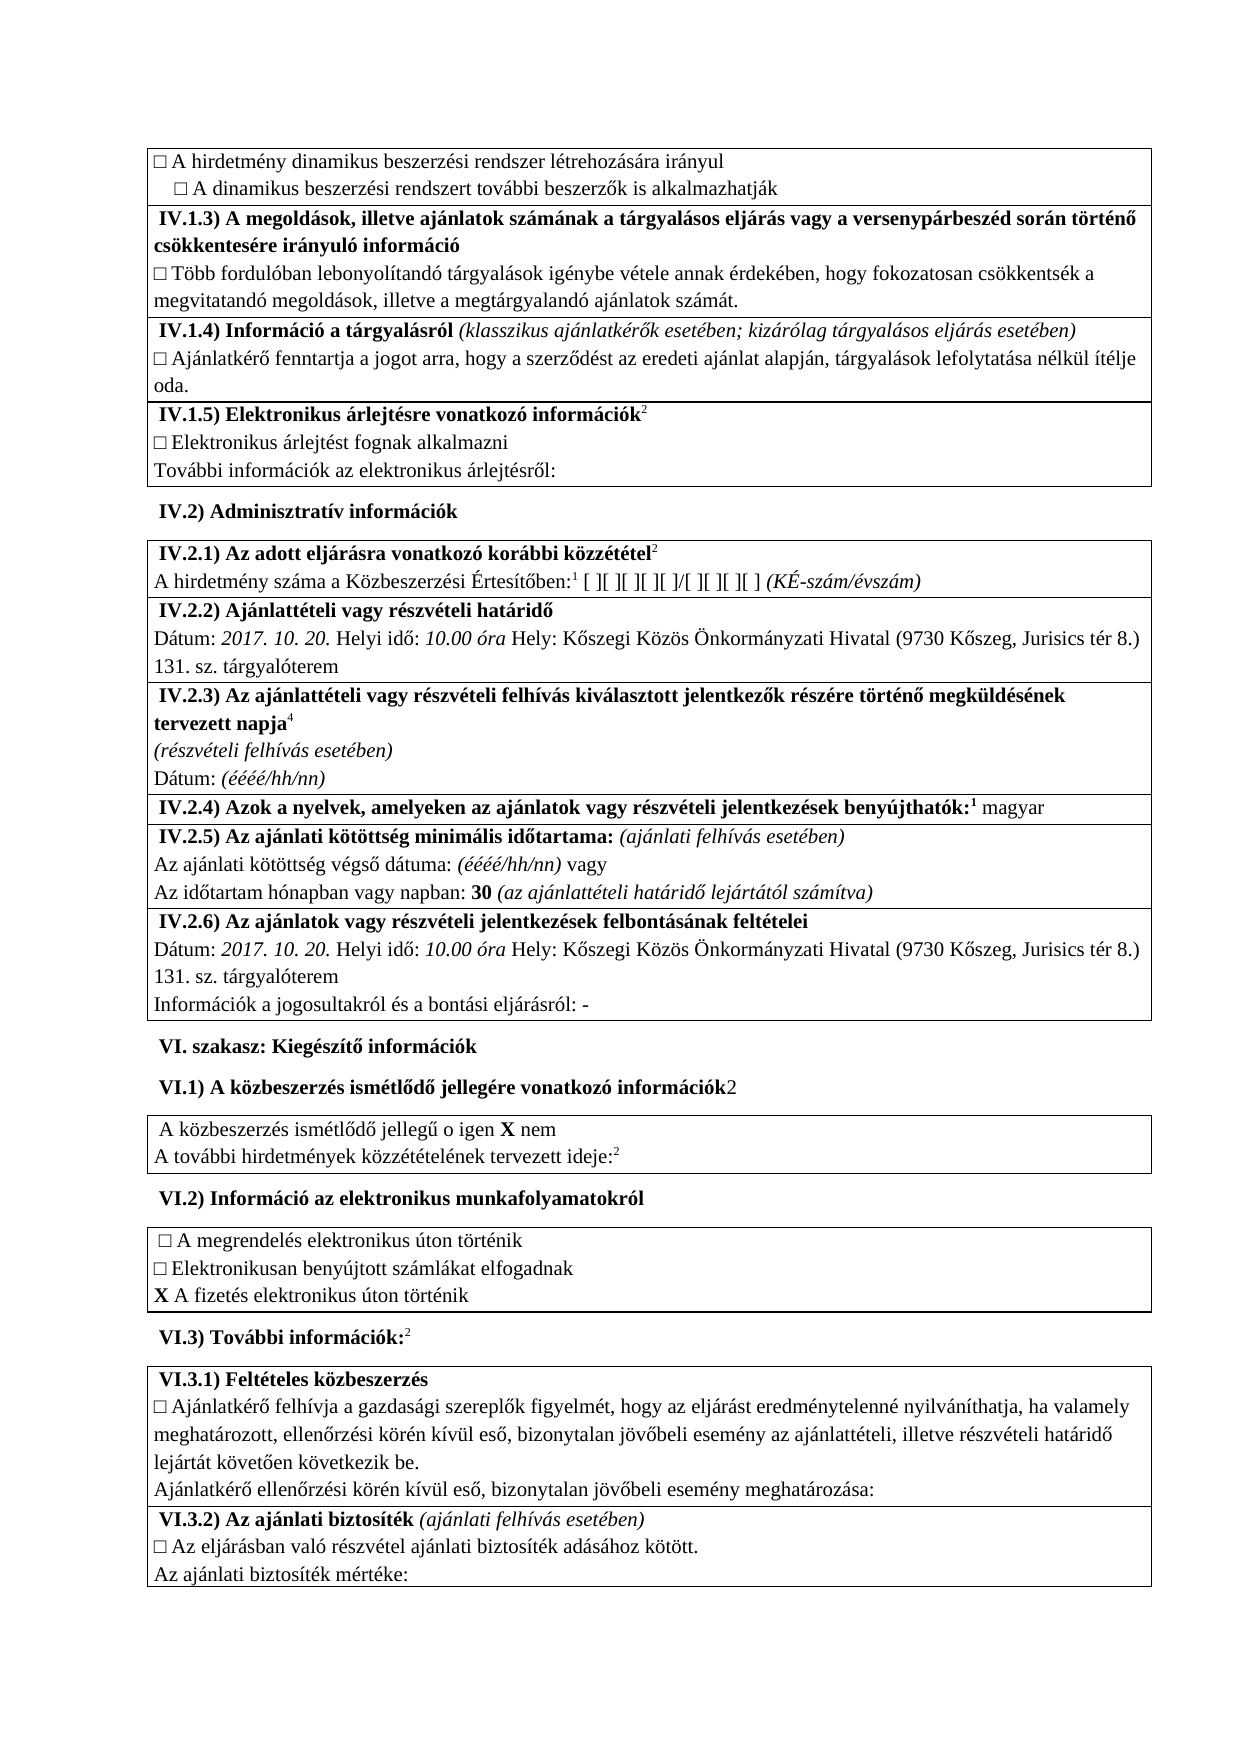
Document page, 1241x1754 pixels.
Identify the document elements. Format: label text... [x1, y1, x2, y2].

table_cell IV.2.3) Az ajánlattételi vagy részvételi felhívás kiválasztott jelentkezők részére történő megküldésének tervezett napja4 (részvételi felhívás esetében) Dátum: (éééé/hh/nn) [148, 683, 1151, 794]
table_cell VI.3) További információk:2 [148, 1313, 1152, 1366]
table_cell VI.3.1) Feltételes közbeszerzés □ Ajánlatkérő felhívja a gazdasági szereplők figyelmét, hogy az eljárást eredménytelenné nyilváníthatja, ha valamely meghatározott, ellenőrzési körén kívül eső, bizonytalan jövőbeli esemény az ajánlattételi, illetve részvételi határidő lejártát követően következik be. Ajánlatkérő ellenőrzési körén kívül eső, bizonytalan jövőbeli esemény meghatározása: [148, 1367, 1151, 1506]
table_cell A közbeszerzés ismétlődő jellegű o igen X nem A további hirdetmények közzétételének tervezett ideje:2 [148, 1116, 1151, 1172]
table_cell IV.1.3) A megoldások, illetve ajánlatok számának a tárgyalásos eljárás vagy a versenypárbeszéd során történő csökkentesére irányuló információ □ Több fordulóban lebonyolítandó tárgyalások igénybe vétele annak érdekében, hogy fokozatosan csökkentsék a megvitatandó megoldások, illetve a megtárgyalandó ajánlatok számát. [148, 206, 1151, 317]
table_cell IV.2.6) Az ajánlatok vagy részvételi jelentkezések felbontásának feltételei Dátum: 2017. 10. 20. Helyi idő: 10.00 óra Hely: Kőszegi Közös Önkormányzati Hivatal (9730 Kőszeg, Jurisics tér 8.) 131. sz. tárgyalóterem Információk a jogosultakról és a bontási eljárásról: - [148, 909, 1151, 1020]
table_cell VI. szakasz: Kiegészítő információk [148, 1021, 1152, 1074]
table_cell VI.1) A közbeszerzés ismétlődő jellegére vonatkozó információk2 [148, 1075, 1152, 1115]
table_cell □ A megrendelés elektronikus úton történik □ Elektronikusan benyújtott számlákat elfogadnak X A fizetés elektronikus úton történik [148, 1228, 1151, 1311]
table_cell IV.1.4) Információ a tárgyalásról (klasszikus ajánlatkérők esetében; kizárólag tárgyalásos eljárás esetében) □ Ajánlatkérő fenntartja a jogot arra, hogy a szerződést az eredeti ajánlat alapján, tárgyalások lefolytatása nélkül ítélje oda. [148, 318, 1151, 401]
table_cell IV.1.5) Elektronikus árlejtésre vonatkozó információk2 □ Elektronikus árlejtést fognak alkalmazni További információk az elektronikus árlejtésről: [148, 403, 1151, 486]
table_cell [148, 149, 1151, 204]
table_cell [148, 1507, 1151, 1586]
table_cell IV.2) Adminisztratív információk [148, 487, 1152, 540]
table_cell IV.2.5) Az ajánlati kötöttség minimális időtartama: (ajánlati felhívás esetében) Az ajánlati kötöttség végső dátuma: (éééé/hh/nn) vagy Az időtartam hónapban vagy napban: 30 (az ajánlattételi határidő lejártától számítva) [148, 825, 1151, 908]
table_cell VI.2) Információ az elektronikus munkafolyamatokról [148, 1174, 1152, 1227]
table_cell IV.2.2) Ajánlattételi vagy részvételi határidő Dátum: 2017. 10. 20. Helyi idő: 10.00 óra Hely: Kőszegi Közös Önkormányzati Hivatal (9730 Kőszeg, Jurisics tér 8.) 131. sz. tárgyalóterem [148, 598, 1151, 682]
table_cell IV.2.1) Az adott eljárásra vonatkozó korábbi közzététel2 A hirdetmény száma a Közbeszerzési Értesítőben:1 [ ][ ][ ][ ][ ]/[ ][ ][ ][ ] (KÉ-szám/évszám) [148, 541, 1151, 597]
table_cell IV.2.4) Azok a nyelvek, amelyeken az ajánlatok vagy részvételi jelentkezések benyújthatók:1 magyar [148, 795, 1151, 823]
